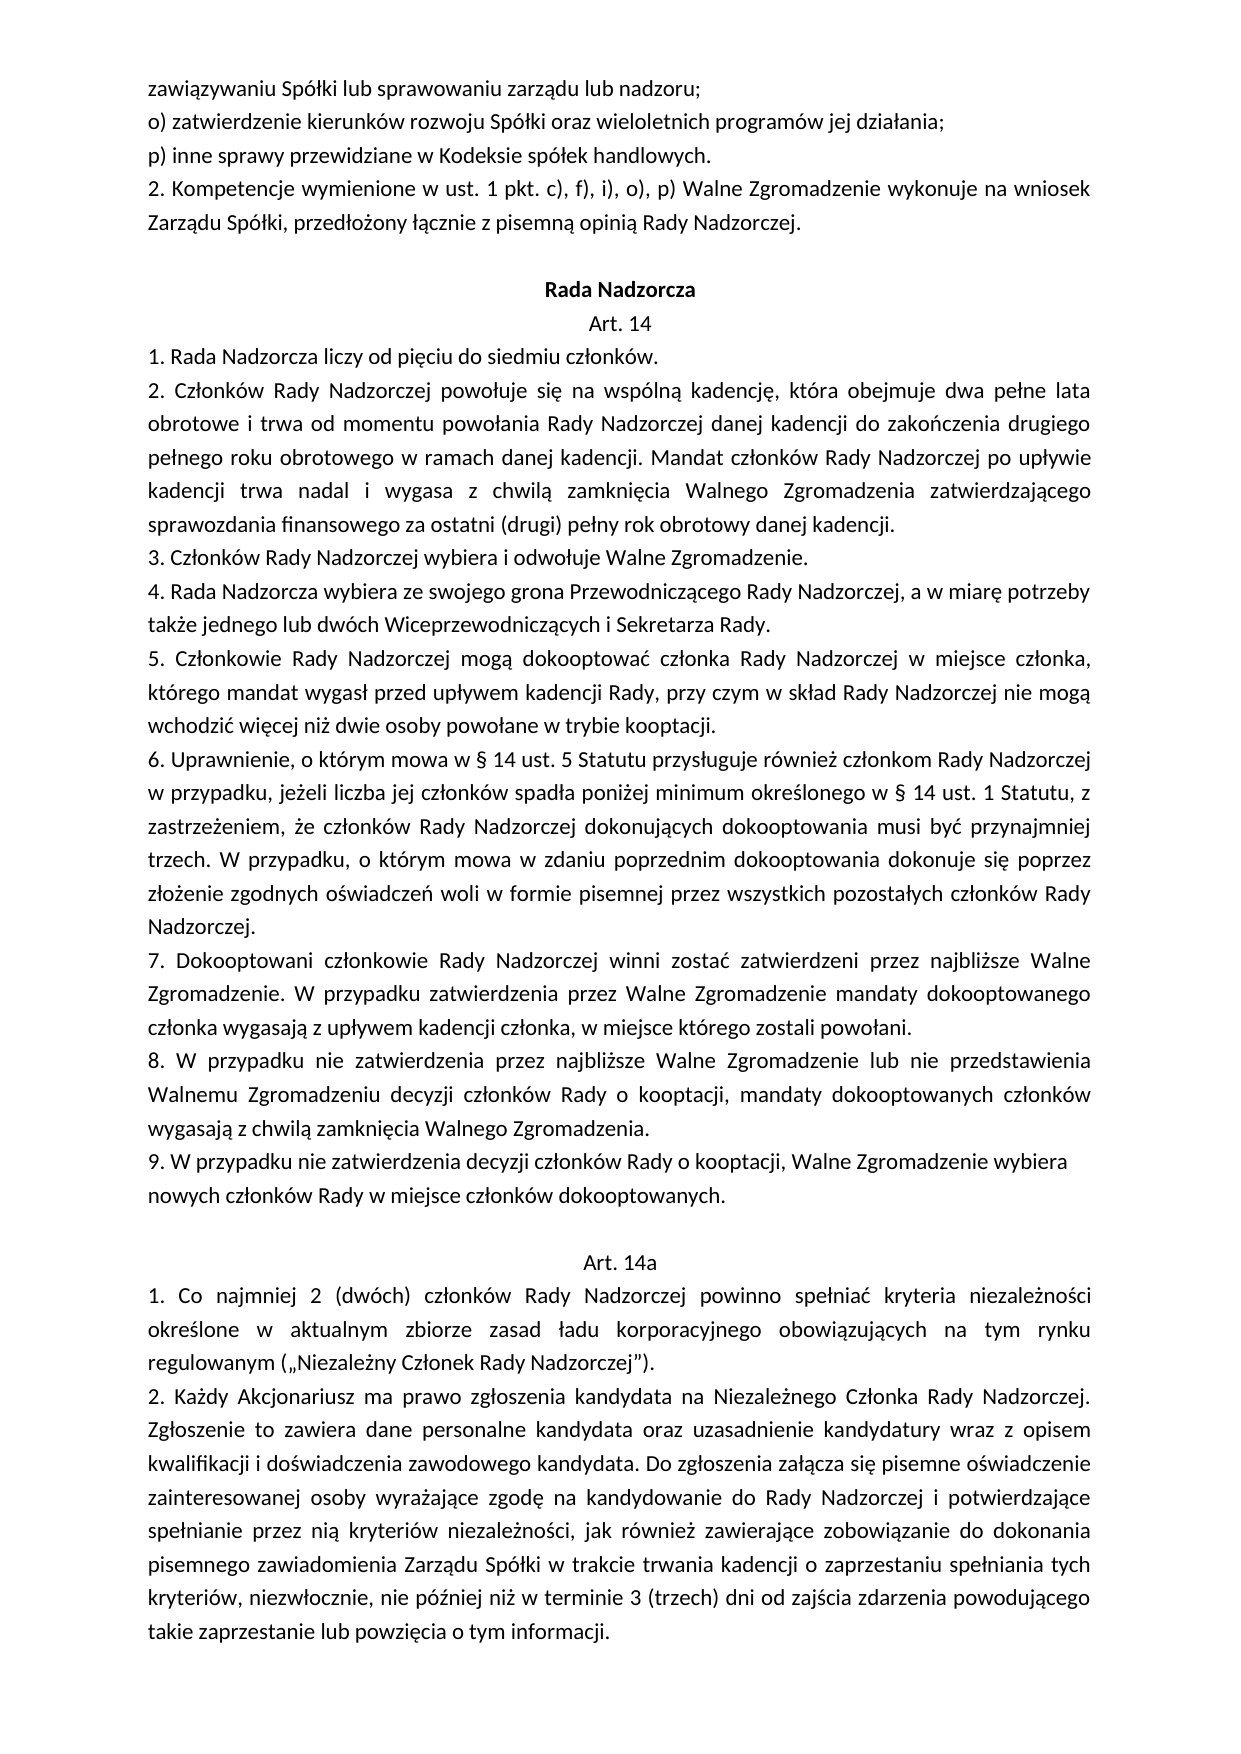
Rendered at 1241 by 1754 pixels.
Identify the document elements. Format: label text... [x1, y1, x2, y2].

text o) zatwierdzenie kierunków rozwoju Spółki oraz wieloletnich programów jej działania; [148, 107, 1093, 135]
text 9. W przypadku nie zatwierdzenia decyzji członków Rady o kooptacji, Walne Zgromadzenie wybiera nowych członków Rady w miejsce członków dokooptowanych. [148, 1147, 1093, 1209]
text 1. Co najmniej 2 (dwóch) członków Rady Nadzorczej powinno spełniać kryteria niezależności określone w aktualnym zbiorze zasad ładu korporacyjnego obowiązujących na tym rynku regulowanym („Niezależny Członek Rady Nadzorczej”). [148, 1281, 1093, 1376]
text 6. Uprawnienie, o którym mowa w § 14 ust. 5 Statutu przysługuje również członkom Rady Nadzorczej w przypadku, jeżeli liczba jej członków spadła poniżej minimum określonego w § 14 ust. 1 Statutu, z zastrzeżeniem, że członków Rady Nadzorczej dokonujących dokooptowania musi być przynajmniej trzech. W przypadku, o którym mowa w zdaniu poprzednim dokooptowania dokonuje się poprzez złożenie zgodnych oświadczeń woli w formie pisemnej przez wszystkich pozostałych członków Rady Nadzorczej. [148, 745, 1093, 940]
text 2. Każdy Akcjonariusz ma prawo zgłoszenia kandydata na Niezależnego Członka Rady Nadzorczej. Zgłoszenie to zawiera dane personalne kandydata oraz uzasadnienie kandydatury wraz z opisem kwalifikacji i doświadczenia zawodowego kandydata. Do zgłoszenia załącza się pisemne oświadczenie zainteresowanej osoby wyrażające zgodę na kandydowanie do Rady Nadzorczej i potwierdzające spełnianie przez nią kryteriów niezależności, jak również zawierające zobowiązanie do dokonania pisemnego zawiadomienia Zarządu Spółki w trakcie trwania kadencji o zaprzestaniu spełniania tych kryteriów, niezwłocznie, nie później niż w terminie 3 (trzech) dni od zajścia zdarzenia powodującego takie zaprzestanie lub powzięcia o tym informacji. [148, 1382, 1093, 1645]
text 7. Dokooptowani członkowie Rady Nadzorczej winni zostać zatwierdzeni przez najbliższe Walne Zgromadzenie. W przypadku zatwierdzenia przez Walne Zgromadzenie mandaty dokooptowanego członka wygasają z upływem kadencji członka, w miejsce którego zostali powołani. [148, 946, 1093, 1041]
text 3. Członków Rady Nadzorczej wybiera i odwołuje Walne Zgromadzenie. [148, 543, 1093, 571]
text 4. Rada Nadzorcza wybiera ze swojego grona Przewodniczącego Rady Nadzorczej, a w miarę potrzeby także jednego lub dwóch Wiceprzewodniczących i Sekretarza Rady. [148, 577, 1093, 638]
text Rada Nadzorcza [148, 275, 1093, 303]
text Art. 14a [148, 1248, 1093, 1276]
text 2. Członków Rady Nadzorczej powołuje się na wspólną kadencję, która obejmuje dwa pełne lata obrotowe i trwa od momentu powołania Rady Nadzorczej danej kadencji do zakończenia drugiego pełnego roku obrotowego w ramach danej kadencji. Mandat członków Rady Nadzorczej po upływie kadencji trwa nadal i wygasa z chwilą zamknięcia Walnego Zgromadzenia zatwierdzającego sprawozdania finansowego za ostatni (drugi) pełny rok obrotowy danej kadencji. [148, 376, 1093, 538]
text Art. 14 [148, 309, 1093, 337]
text 1. Rada Nadzorcza liczy od pięciu do siedmiu członków. [148, 342, 1093, 370]
text 8. W przypadku nie zatwierdzenia przez najbliższe Walne Zgromadzenie lub nie przedstawienia Walnemu Zgromadzeniu decyzji członków Rady o kooptacji, mandaty dokooptowanych członków wygasają z chwilą zamknięcia Walnego Zgromadzenia. [148, 1047, 1093, 1142]
text 2. Kompetencje wymienione w ust. 1 pkt. c), f), i), o), p) Walne Zgromadzenie wykonuje na wniosek Zarządu Spółki, przedłożony łącznie z pisemną opinią Rady Nadzorczej. [148, 174, 1093, 236]
text 5. Członkowie Rady Nadzorczej mogą dokooptować członka Rady Nadzorczej w miejsce członka, którego mandat wygasł przed upływem kadencji Rady, przy czym w skład Rady Nadzorczej nie mogą wchodzić więcej niż dwie osoby powołane w trybie kooptacji. [148, 644, 1093, 739]
text zawiązywaniu Spółki lub sprawowaniu zarządu lub nadzoru; [148, 74, 1093, 102]
text p) inne sprawy przewidziane w Kodeksie spółek handlowych. [148, 141, 1093, 169]
